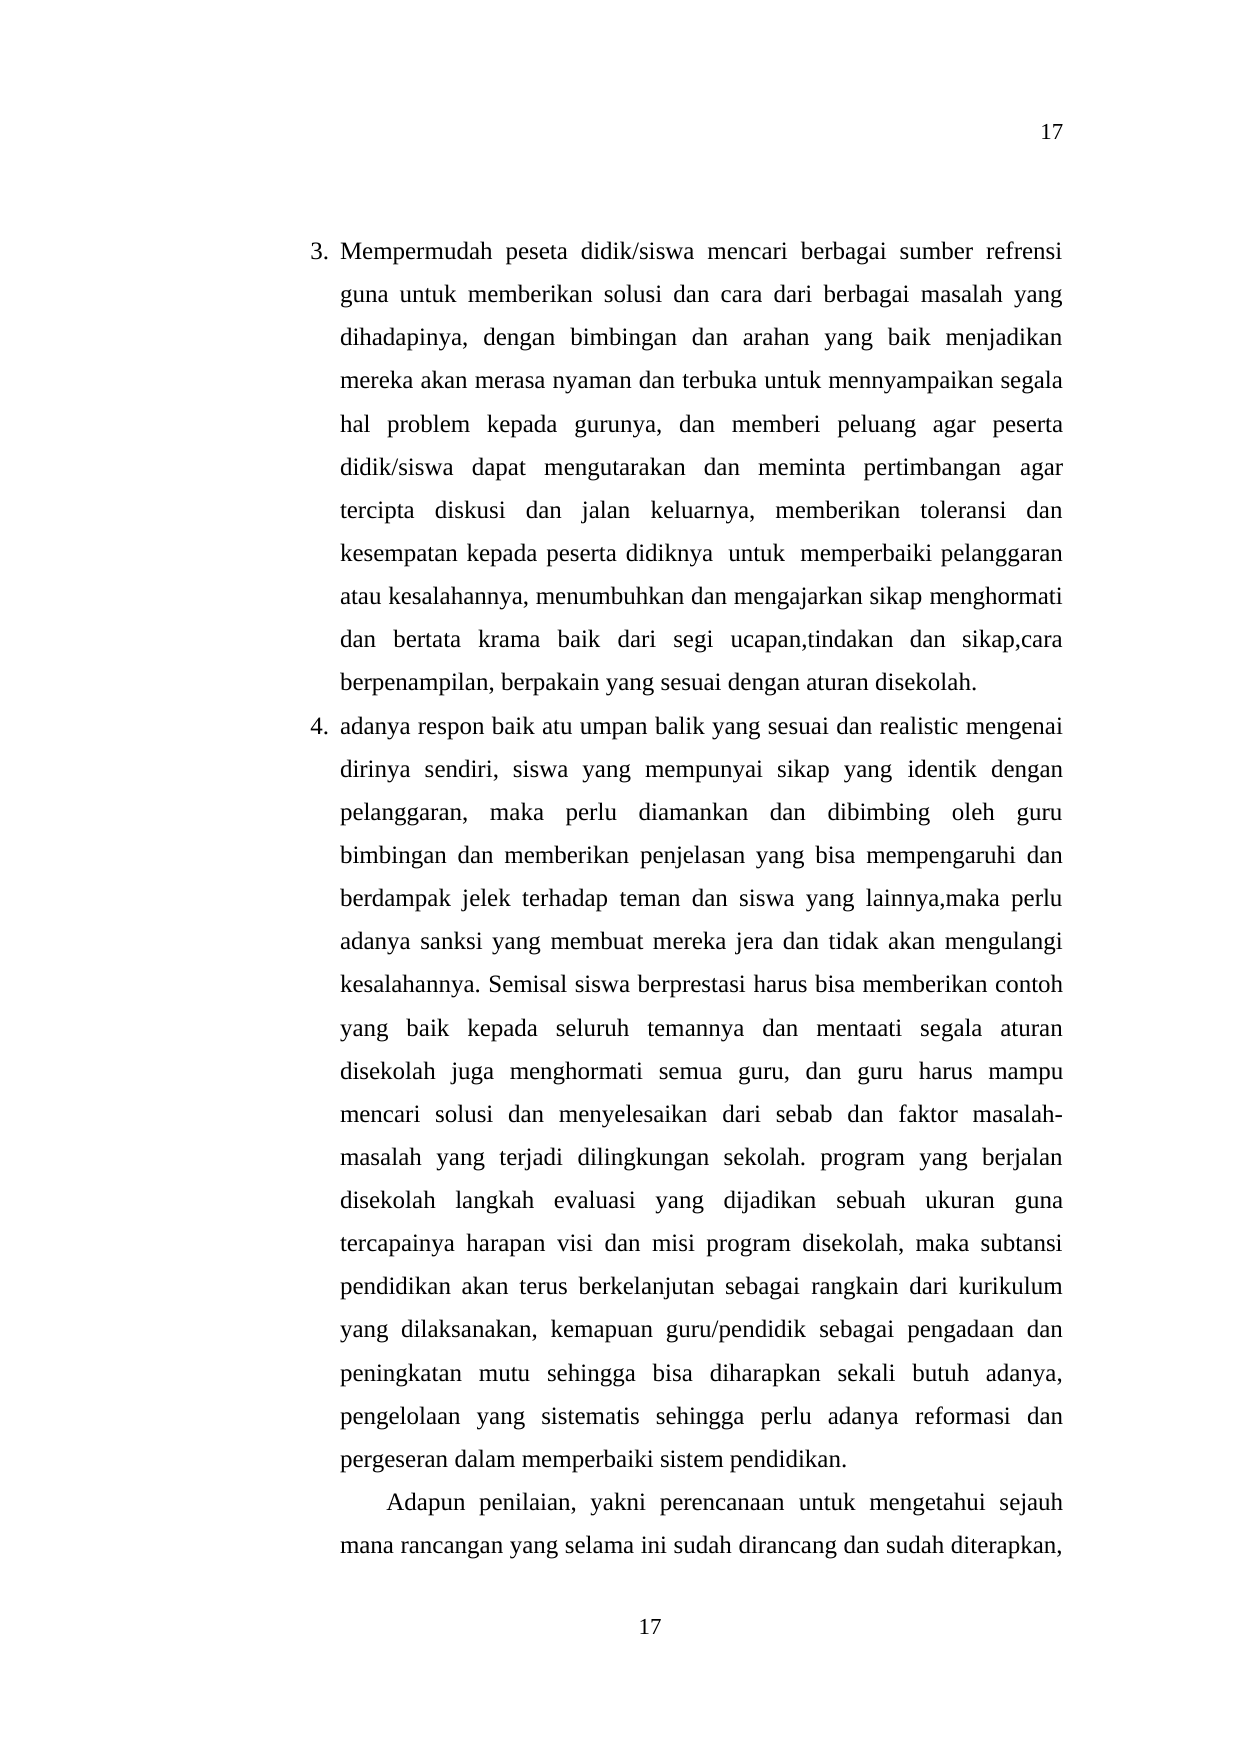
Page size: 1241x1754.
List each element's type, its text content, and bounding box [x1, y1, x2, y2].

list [340, 1487, 1063, 1559]
list Mempermudah peseta didik/siswa mencari berbagai sumber refrensi guna untuk memberikan solusi dan cara dari berbagai masalah yang dihadapinya, dengan bimbingan dan arahan yang baik menjadikan mereka akan merasa nyaman dan terbuka untuk mennyampaikan segala hal problem kepada gurunya, dan memberi peluang agar peserta didik/siswa dapat mengutarakan dan meminta pertimbangan agar tercipta diskusi dan jalan keluarnya, memberikan toleransi dan kesempatan kepada peserta didiknya untuk memperbaiki pelanggaran atau kesalahannya, menumbuhkan dan mengajarkan sikap menghormati dan bertata krama baik dari segi ucapan,tindakan dan sikap,cara berpenampilan, berpakain yang sesuai dengan aturan disekolah. [310, 236, 1063, 696]
list adanya respon baik atu umpan balik yang sesuai dan realistic mengenai dirinya sendiri, siswa yang mempunyai sikap yang identik dengan pelanggaran, maka perlu diamankan dan dibimbing oleh guru bimbingan dan memberikan penjelasan yang bisa mempengaruhi dan berdampak jelek terhadap teman dan siswa yang lainnya,maka perlu adanya sanksi yang membuat mereka jera dan tidak akan mengulangi kesalahannya. Semisal siswa berprestasi harus bisa memberikan contoh yang baik kepada seluruh temannya dan mentaati segala aturan disekolah juga menghormati semua guru, dan guru harus mampu mencari solusi dan menyelesaikan dari sebab dan faktor masalah-masalah yang terjadi dilingkungan sekolah. program yang berjalan disekolah langkah evaluasi yang dijadikan sebuah ukuran guna tercapainya harapan visi dan misi program disekolah, maka subtansi pendidikan akan terus berkelanjutan sebagai rangkain dari kurikulum yang dilaksanakan, kemapuan guru/pendidik sebagai pengadaan dan peningkatan mutu sehingga bisa diharapkan sekali butuh adanya, pengelolaan yang sistematis sehingga perlu adanya reformasi dan pergeseran dalam memperbaiki sistem pendidikan. [310, 711, 1063, 1473]
